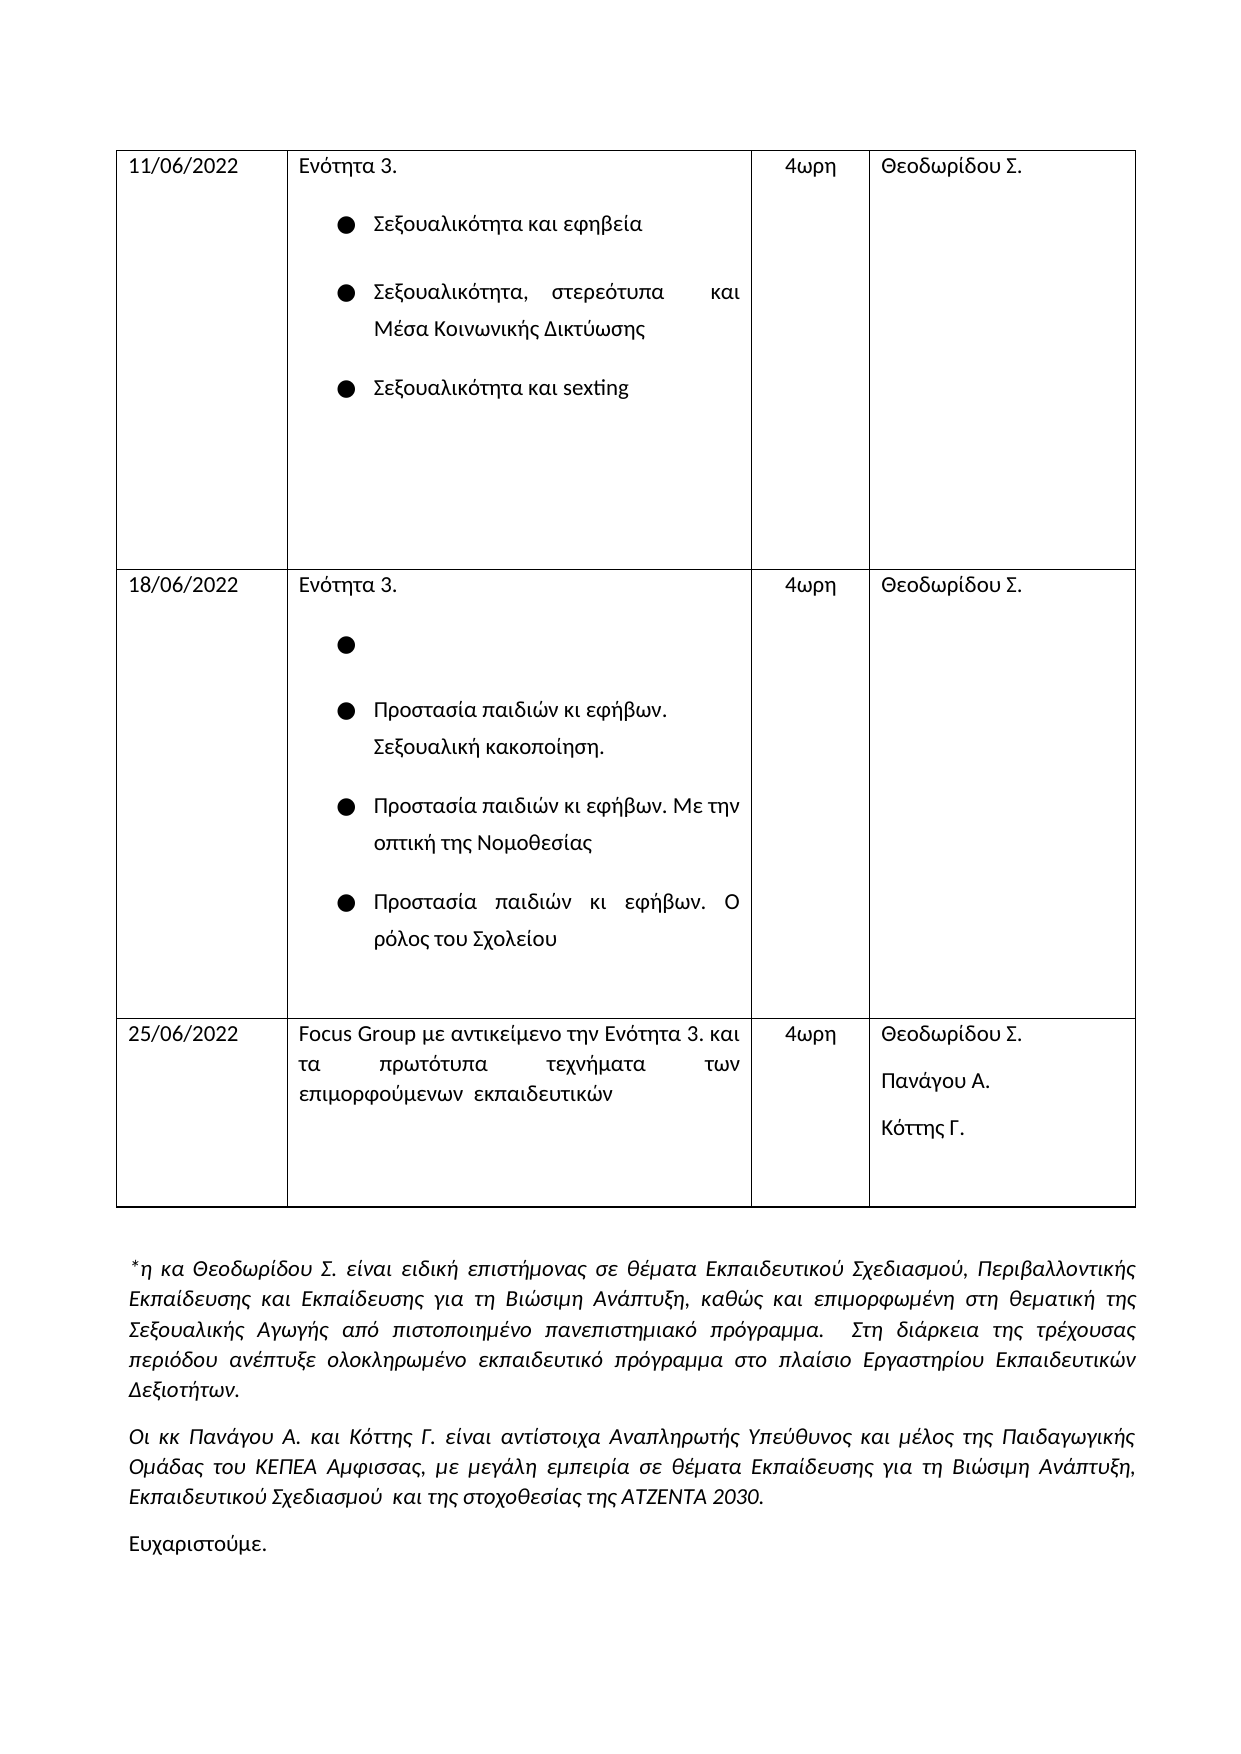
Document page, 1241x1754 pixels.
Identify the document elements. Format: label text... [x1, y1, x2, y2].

text Οι κκ Πανάγου Α. και Κόττης Γ. είναι αντίστοιχα Αναπληρωτής Υπεύθυνος και μέλος της Παιδαγωγικής Ομάδας του ΚΕΠΕΑ Άμφισσας, με μεγάλη εμπειρία σε θέματα Εκπαίδευσης για τη Βιώσιμη Ανάπτυξη, Εκπαιδευτικού Σχεδιασμού και της στοχοθεσίας της ΑΤΖΕΝΤΑ 2030. [128, 1422, 1137, 1510]
table_cell Θεοδωρίδου Σ. [870, 151, 1135, 569]
table_cell Θεοδωρίδου Σ. [870, 570, 1135, 1018]
table_cell Focus Group με αντικείμενο την Ενότητα 3. και τα πρωτότυπα τεχνήματα των επιμορφούμενων εκπαιδευτικών [288, 1019, 751, 1206]
table_cell 4ωρη [752, 570, 869, 1018]
table_cell 18/06/2022 [117, 570, 287, 1018]
table_cell Ενότητα 3. Προστασία παιδιών κι εφήβων. Σεξουαλική κακοποίηση. Προστασία παιδιών κι εφήβων. Με την οπτική της Νομοθεσίας Προστασία παιδιών κι εφήβων. Ο ρόλος του Σχολείου [288, 570, 751, 1018]
table_cell 11/06/2022 [117, 151, 287, 569]
table_cell Θεοδωρίδου Σ. Πανάγου Α. Κόττης Γ. [870, 1019, 1135, 1206]
table_cell 4ωρη [752, 151, 869, 569]
table_cell 25/06/2022 [117, 1019, 287, 1206]
table_cell 4ωρη [752, 1019, 869, 1206]
table_cell Ενότητα 3. Σεξουαλικότητα και εφηβεία Σεξουαλικότητα, στερεότυπα και Μέσα Κοινωνικής Δικτύωσης Σεξουαλικότητα και sexting [288, 151, 751, 569]
text *η κα Θεοδωρίδου Σ. είναι ειδική επιστήμονας σε θέματα Εκπαιδευτικού Σχεδιασμού, Περιβαλλοντικής Εκπαίδευσης και Εκπαίδευσης για τη Βιώσιμη Ανάπτυξη, καθώς και επιμορφωμένη στη θεματική της Σεξουαλικής Αγωγής από πιστοποιημένο πανεπιστημιακό πρόγραμμα. Στη διάρκεια της τρέχουσας περιόδου ανέπτυξε ολοκληρωμένο εκπαιδευτικό πρόγραμμα στο πλαίσιο Εργαστηρίου Εκπαιδευτικών Δεξιοτήτων. [128, 1254, 1137, 1403]
text Ευχαριστούμε. [128, 1529, 1137, 1557]
